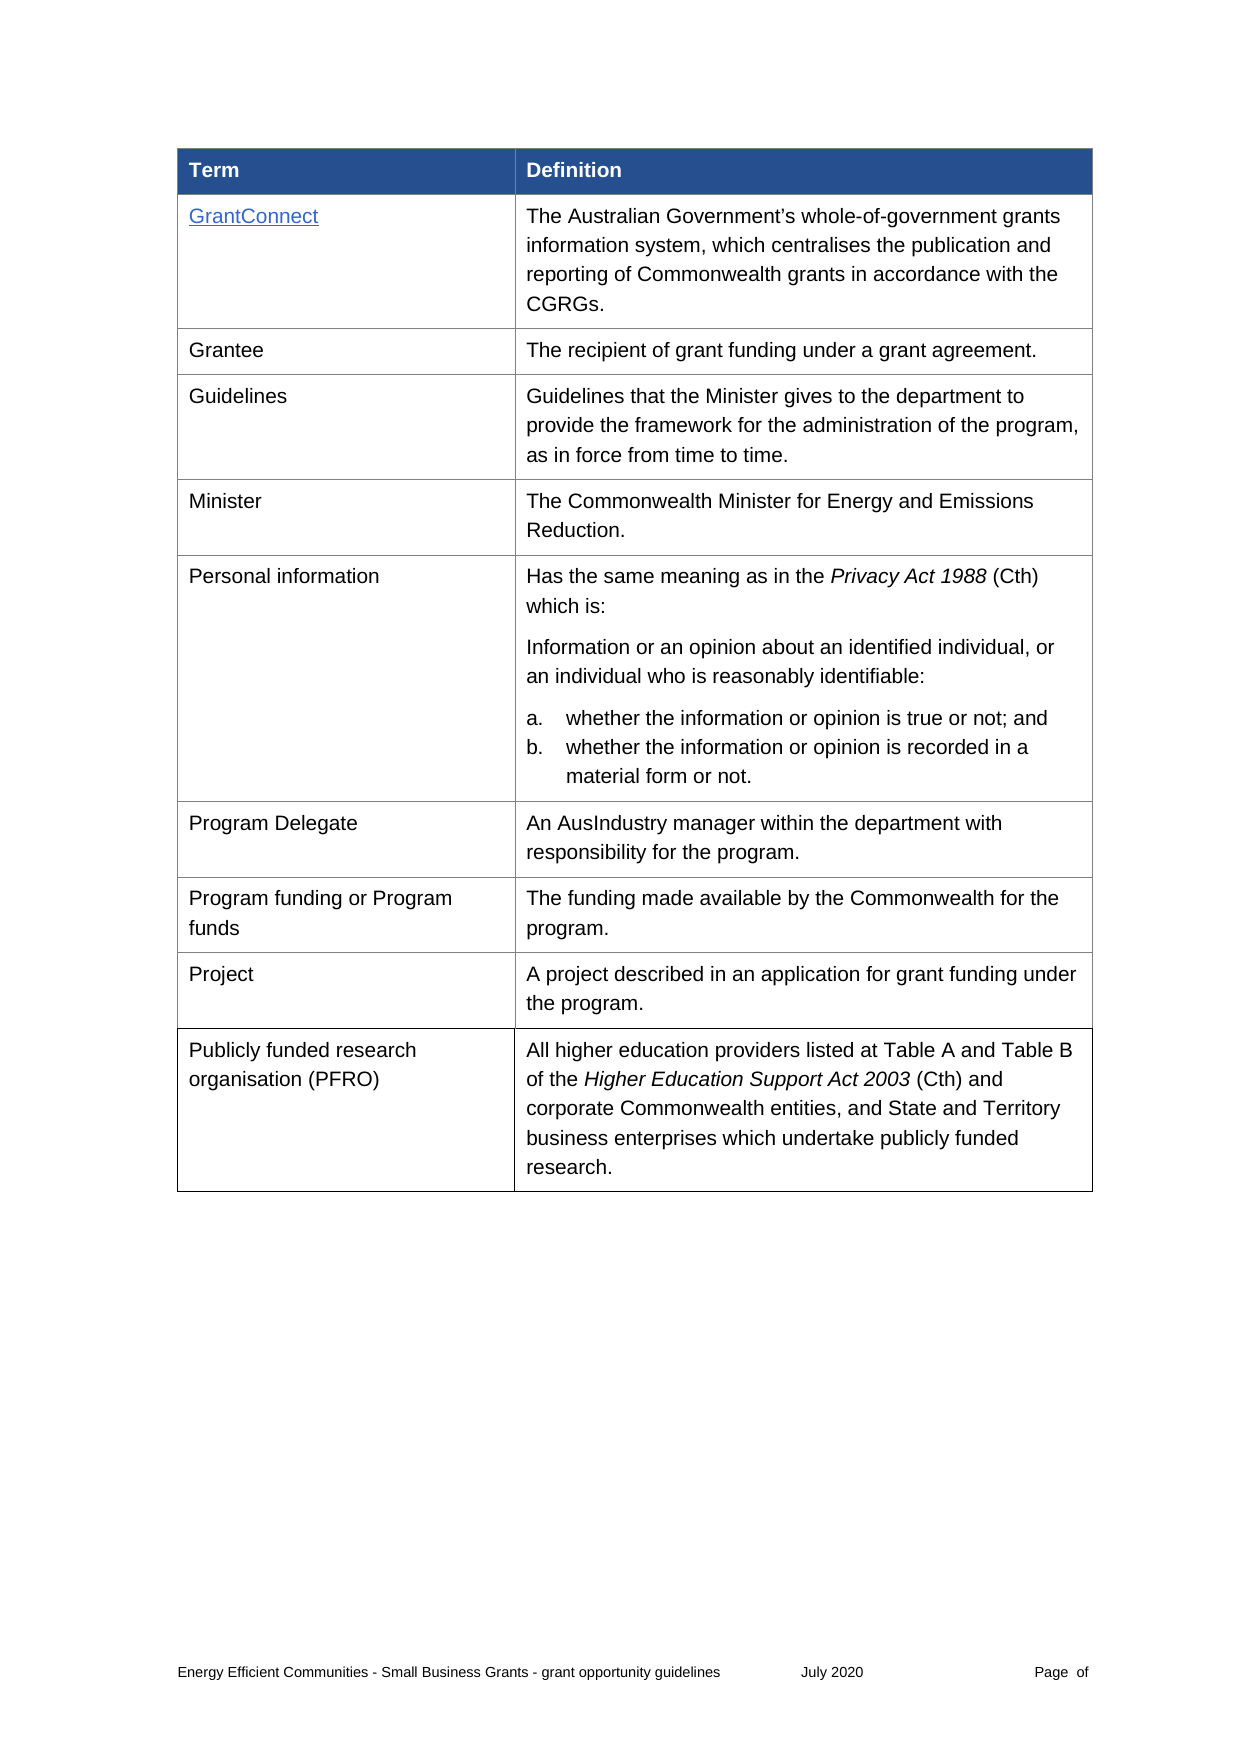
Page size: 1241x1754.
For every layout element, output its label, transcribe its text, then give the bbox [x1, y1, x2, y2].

table_cell The recipient of grant funding under a grant agreement. [516, 329, 1092, 374]
table_cell GrantConnect [178, 195, 515, 328]
table_cell All higher education providers listed at Table A and Table B of the Higher Education Support Act 2003 (Cth) and corporate Commonwealth entities, and State and Territory business enterprises which undertake publicly funded research. [515, 1029, 1092, 1191]
table_cell Guidelines that the Minister gives to the department to provide the framework for the administration of the program, as in force from time to time. [516, 375, 1092, 479]
table_cell The funding made available by the Commonwealth for the program. [516, 878, 1092, 952]
table_header Term [178, 149, 515, 194]
table_cell Personal information [178, 556, 515, 801]
table_cell Minister [178, 480, 515, 554]
table_cell Has the same meaning as in the Privacy Act 1988 (Cth) which is: Information or an opinion about an identified individual, or an individual who is reasonably identifiable: whether the information or opinion is true or not; and whether the information or opinion is recorded in a material form or not. [516, 556, 1092, 801]
table_cell Guidelines [178, 375, 515, 479]
table_header Definition [516, 149, 1092, 194]
table_cell Program Delegate [178, 802, 515, 876]
table_cell An AusIndustry manager within the department with responsibility for the program. [516, 802, 1092, 876]
table_cell Publicly funded research organisation (PFRO) [178, 1029, 514, 1191]
table_cell Grantee [178, 329, 515, 374]
table_cell A project described in an application for grant funding under the program. [516, 953, 1092, 1027]
table_cell Project [178, 953, 515, 1027]
table_cell The Commonwealth Minister for Energy and Emissions Reduction. [516, 480, 1092, 554]
table_cell Program funding or Program funds [178, 878, 515, 952]
table_cell The Australian Government’s whole-of-government grants information system, which centralises the publication and reporting of Commonwealth grants in accordance with the CGRGs. [516, 195, 1092, 328]
